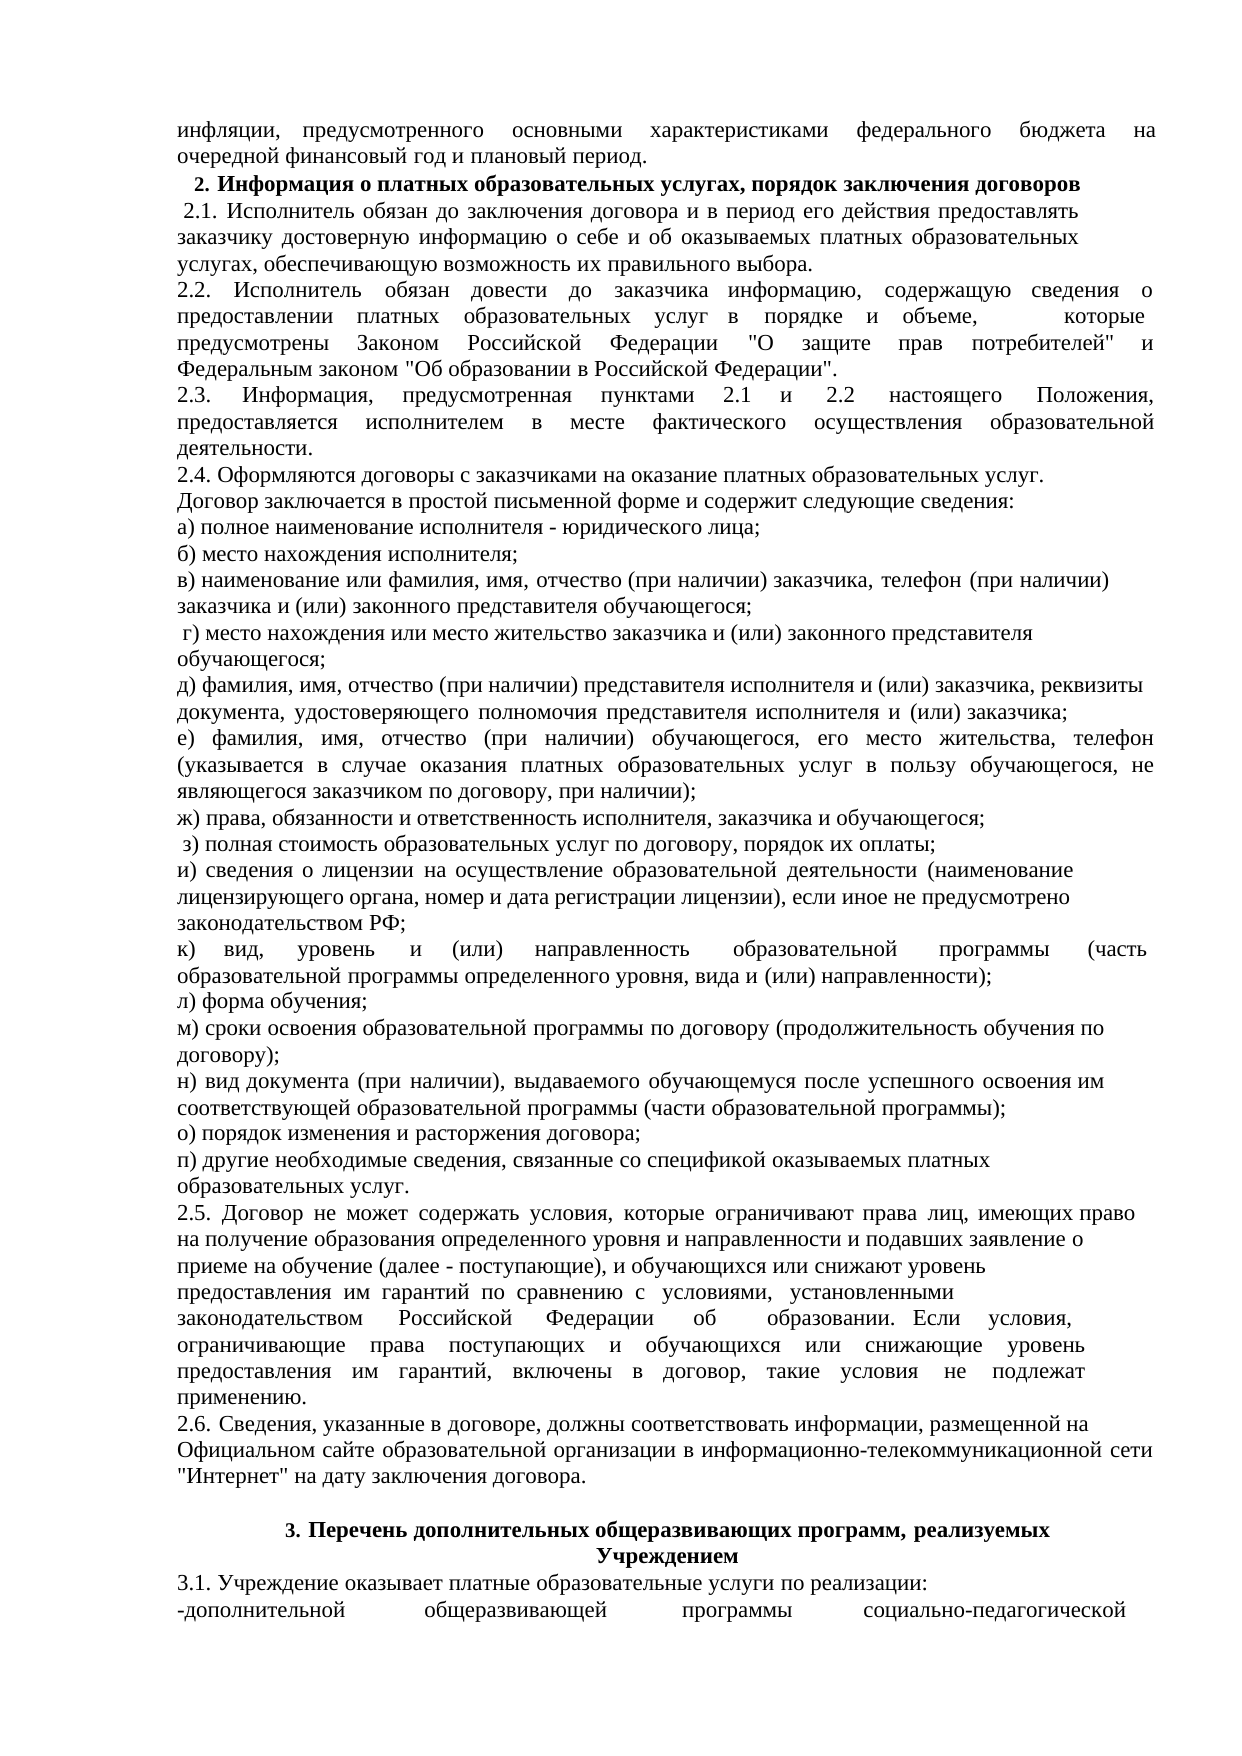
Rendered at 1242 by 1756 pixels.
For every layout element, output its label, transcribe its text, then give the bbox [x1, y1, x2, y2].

text л) форма обучения; [177, 988, 1169, 1014]
text к) вид, уровень и (или) направленность образовательной программы (часть образовательной программы определенного уровня, вида и (или) направленности); [177, 935, 1148, 988]
text г) место нахождения или место жительство заказчика и (или) законного представителя обучающегося; [177, 619, 1036, 671]
text 3.1. Учреждение оказывает платные образовательные услуги по реализации: [177, 1569, 1169, 1596]
text д) фамилия, имя, отчество (при наличии) представителя исполнителя и (или) заказчика, реквизиты документа, удостоверяющего полномочия представителя исполнителя и (или) заказчика; [177, 671, 1169, 724]
text а) полное наименование исполнителя - юридического лица; б) место нахождения исполнителя; [177, 513, 778, 566]
list Договор не может содержать условия, которые ограничивают права лиц, имеющих право на получение образования определенного уровня и направленности и подавших заявление о приеме на обучение (далее - поступающие), и обучающихся или снижают уровень предоставления им гарантий по сравнению с условиями, установленными законодательством Российской Федерации об образовании. Если условия, [177, 1199, 1138, 1331]
list Сведения, указанные в договоре, должны соответствовать информации, размещенной на Официальном сайте образовательной организации в информационно-телекоммуникационной сети "Интернет" на дату заключения договора. [177, 1410, 1157, 1489]
list Оформляются договоры с заказчиками на оказание платных образовательных услуг. Договор заключается в простой письменной форме и содержит следующие сведения: [177, 461, 1048, 513]
subtitle Перечень дополнительных общеразвивающих программ, реализуемых Учреждением [285, 1516, 1052, 1568]
text в) наименование или фамилия, имя, отчество (при наличии) заказчика, телефон (при наличии) заказчика и (или) законного представителя обучающегося; [177, 566, 1169, 619]
text инфляции, предусмотренного основными характеристиками федерального бюджета на очередной финансовый год и плановый период. [177, 116, 1156, 169]
text п) другие необходимые сведения, связанные со спецификой оказываемых платных образовательных услуг. [177, 1146, 1120, 1199]
text о) порядок изменения и расторжения договора; [177, 1120, 1169, 1146]
list Исполнитель обязан довести до заказчика информацию, содержащую сведения о предоставлении платных образовательных услуг в порядке и объеме, которые предусмотрены Законом Российской Федерации "О защите прав потребителей" и Федеральным законом "Об образовании в Российской Федерации". [177, 276, 1155, 382]
text н) вид документа (при наличии), выдаваемого обучающемуся после успешного освоения им соответствующей образовательной программы (части образовательной программы); [177, 1067, 1169, 1120]
text е) фамилия, имя, отчество (при наличии) обучающегося, его место жительства, телефон (указывается в случае оказания платных образовательных услуг в пользу обучающегося, не являющегося заказчиком по договору, при наличии); [177, 724, 1154, 803]
text ж) права, обязанности и ответственность исполнителя, заказчика и обучающегося; з) полная стоимость образовательных услуг по договору, порядок их оплаты; [177, 804, 989, 856]
text ограничивающие права поступающих и обучающихся или снижающие уровень предоставления им гарантий, включены в договор, такие условия не подлежат применению. [177, 1331, 1085, 1410]
list Исполнитель обязан до заключения договора и в период его действия предоставлять заказчику достоверную информацию о себе и об оказываемых платных образовательных услугах, обеспечивающую возможность их правильного выбора. [177, 197, 1080, 276]
text м) сроки освоения образовательной программы по договору (продолжительность обучения по договору); [177, 1014, 1169, 1067]
subtitle Информация о платных образовательных услугах, порядок заключения договоров [194, 171, 1169, 197]
text -дополнительной общеразвивающей программы социально-педагогической [177, 1596, 1169, 1622]
text и) сведения о лицензии на осуществление образовательной деятельности (наименование лицензирующего органа, номер и дата регистрации лицензии), если иное не предусмотрено законодательством РФ; [177, 856, 1169, 935]
list Информация, предусмотренная пунктами 2.1 и 2.2 настоящего Положения, предоставляется исполнителем в месте фактического осуществления образовательной деятельности. [177, 382, 1154, 461]
